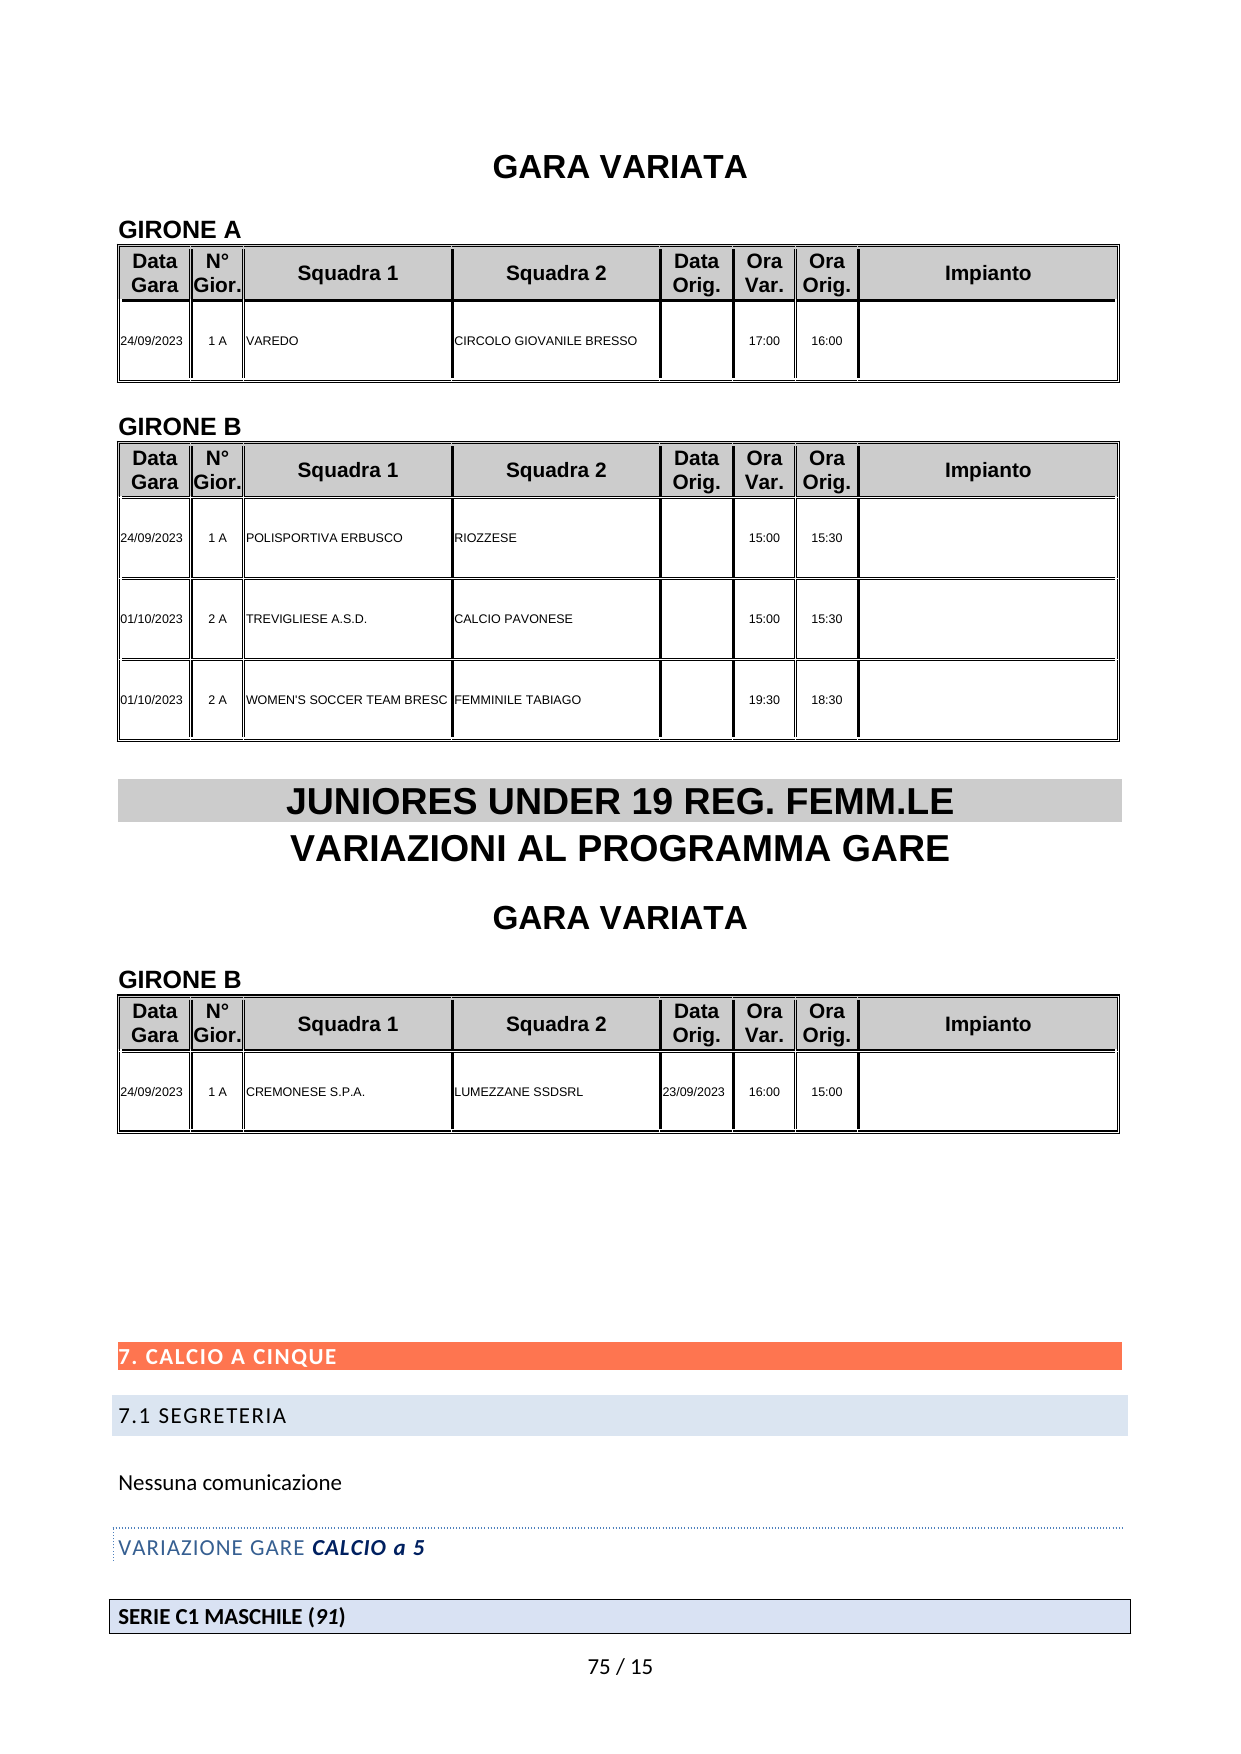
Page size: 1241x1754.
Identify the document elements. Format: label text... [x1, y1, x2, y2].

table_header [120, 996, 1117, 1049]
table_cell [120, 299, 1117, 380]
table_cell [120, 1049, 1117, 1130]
text GIRONE B [118, 412, 1122, 441]
text GIRONE A [118, 215, 1122, 243]
subtitle 7. calcio a cinque [118, 1342, 1122, 1370]
text JUNIORES UNDER 19 REG. FEMM.LE [118, 779, 1122, 822]
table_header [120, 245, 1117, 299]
text GARA VARIATA [118, 898, 1122, 937]
text VARIAZIONI AL PROGRAMMA GARE [118, 826, 1122, 869]
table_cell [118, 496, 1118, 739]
text SERIE C1 MASCHILE (91) [110, 1600, 1130, 1633]
text GARA VARIATA [118, 148, 1122, 186]
text Nessuna comunicazione [118, 1468, 1122, 1496]
subtitle 7.1 segreteria [118, 1401, 1122, 1429]
subtitle Variazione Gare calcio a 5 [112, 1527, 1122, 1561]
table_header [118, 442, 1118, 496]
text GIRONE B [118, 965, 1122, 994]
